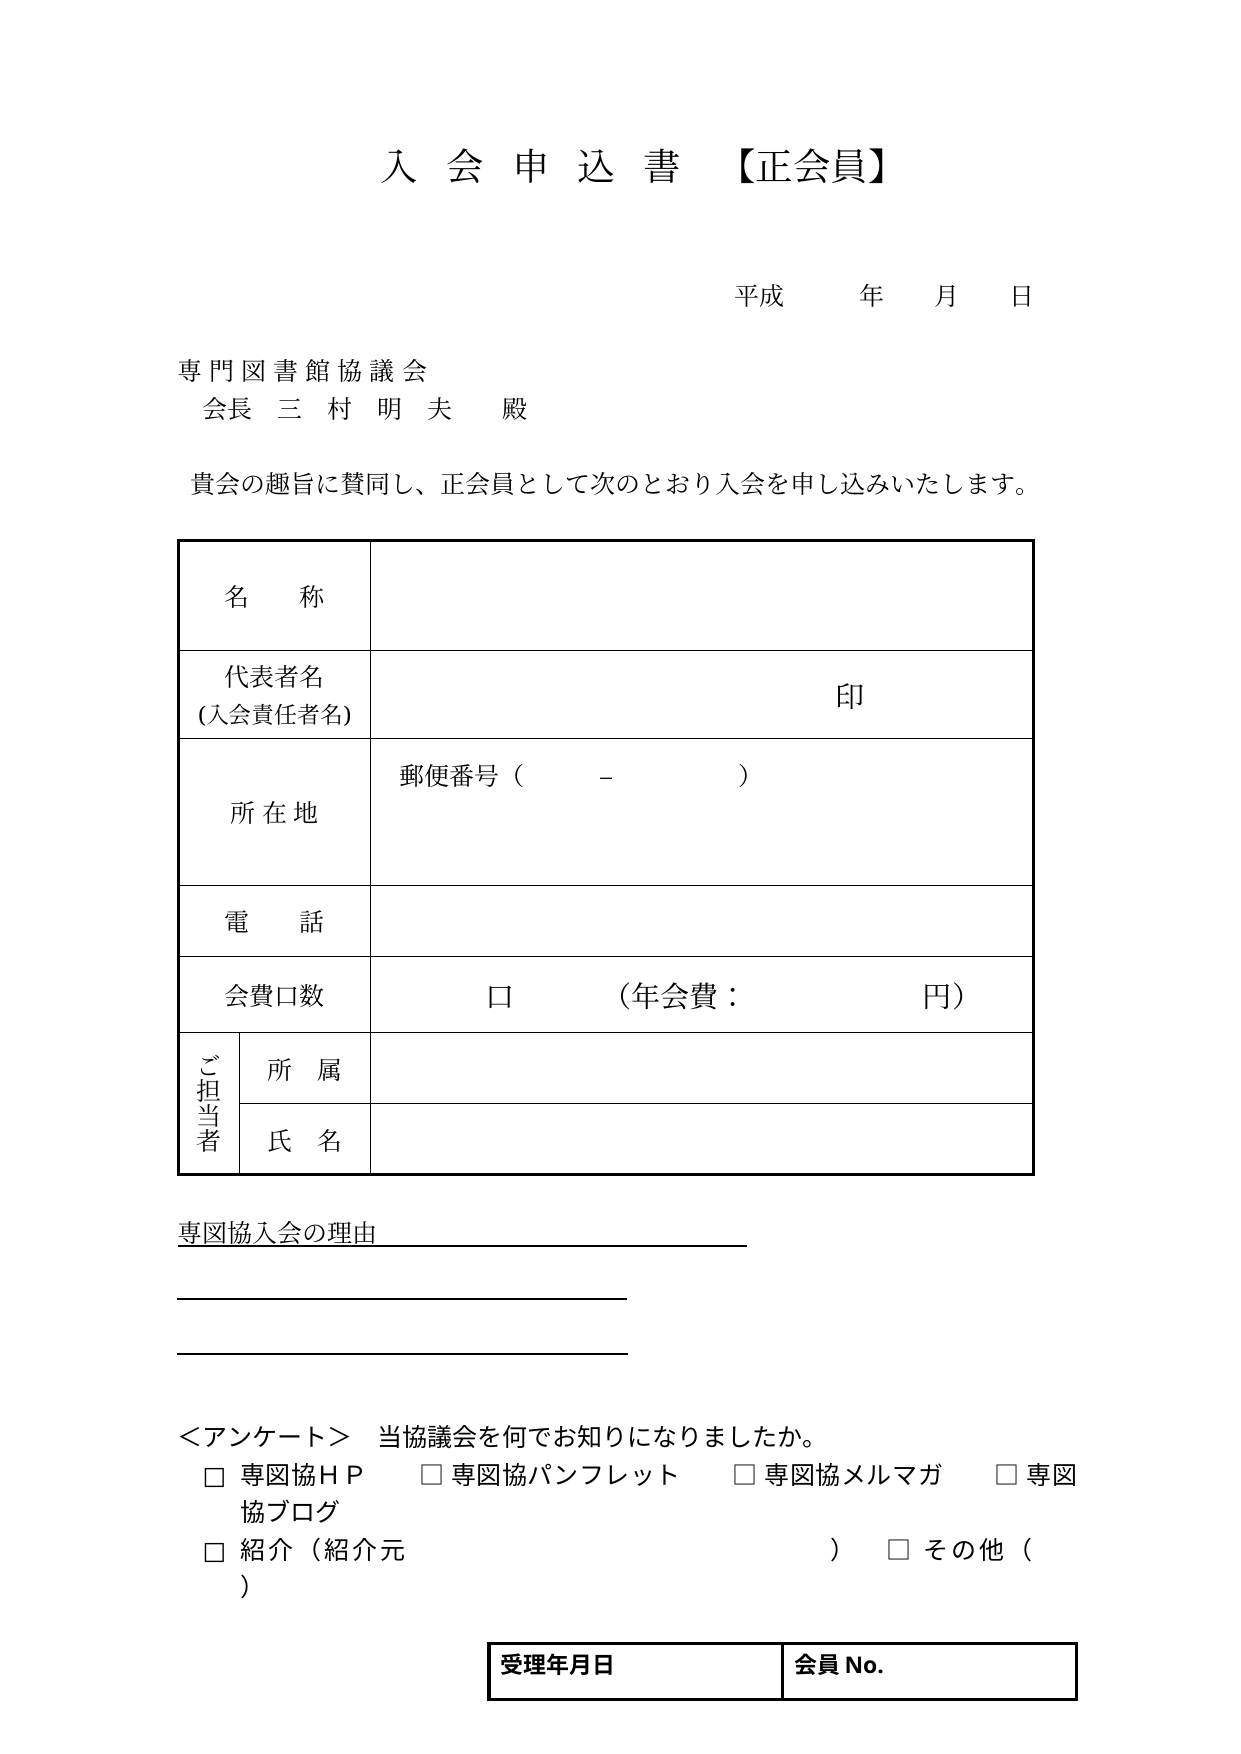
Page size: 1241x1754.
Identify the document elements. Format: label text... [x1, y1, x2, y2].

table_cell 会費口数 [180, 957, 370, 1032]
table_cell 口 （年会費： 円） [371, 957, 1032, 1032]
list 紹介（紹介元 ） □ その他（ ） [202, 1530, 1034, 1605]
text 平成 年 月 日 [177, 276, 1034, 314]
text ＜アンケート＞ 当協議会を何でお知りになりましたか。 [177, 1417, 1078, 1455]
table_cell 代表者名 (入会責任者名) [180, 651, 370, 738]
table_header 会員No. [784, 1645, 1075, 1698]
table_header 受理年月日 年 月 日 [491, 1645, 781, 1698]
table_cell 所 在 地 [180, 739, 370, 885]
table_header [371, 542, 1032, 650]
text 専図協入会の理由 [177, 1213, 1078, 1251]
list 専図協ＨＰ □ 専図協パンフレット □ 専図協メルマガ □ 専図協ブログ [202, 1455, 1078, 1530]
table_cell ご担当者 [180, 1033, 239, 1173]
table_cell [371, 1104, 1032, 1173]
table_cell [371, 886, 1032, 956]
table_header 名 称 [180, 542, 370, 650]
text 専門図書館協議会 [177, 351, 1078, 389]
table_cell 所 属 [240, 1033, 370, 1103]
table_cell 郵便番号（ – ） [371, 739, 1032, 885]
table_cell 電 話 [180, 886, 370, 956]
table_cell 印 [371, 651, 1032, 738]
table_cell [371, 1033, 1032, 1103]
text 会長 三 村 明 夫 殿 [177, 389, 1078, 426]
table_cell 氏 名 [240, 1104, 370, 1173]
text 入会申込書 【正会員】 [177, 126, 1034, 201]
text 貴会の趣旨に賛同し、正会員として次のとおり入会を申し込みいたします。 [177, 464, 1078, 501]
